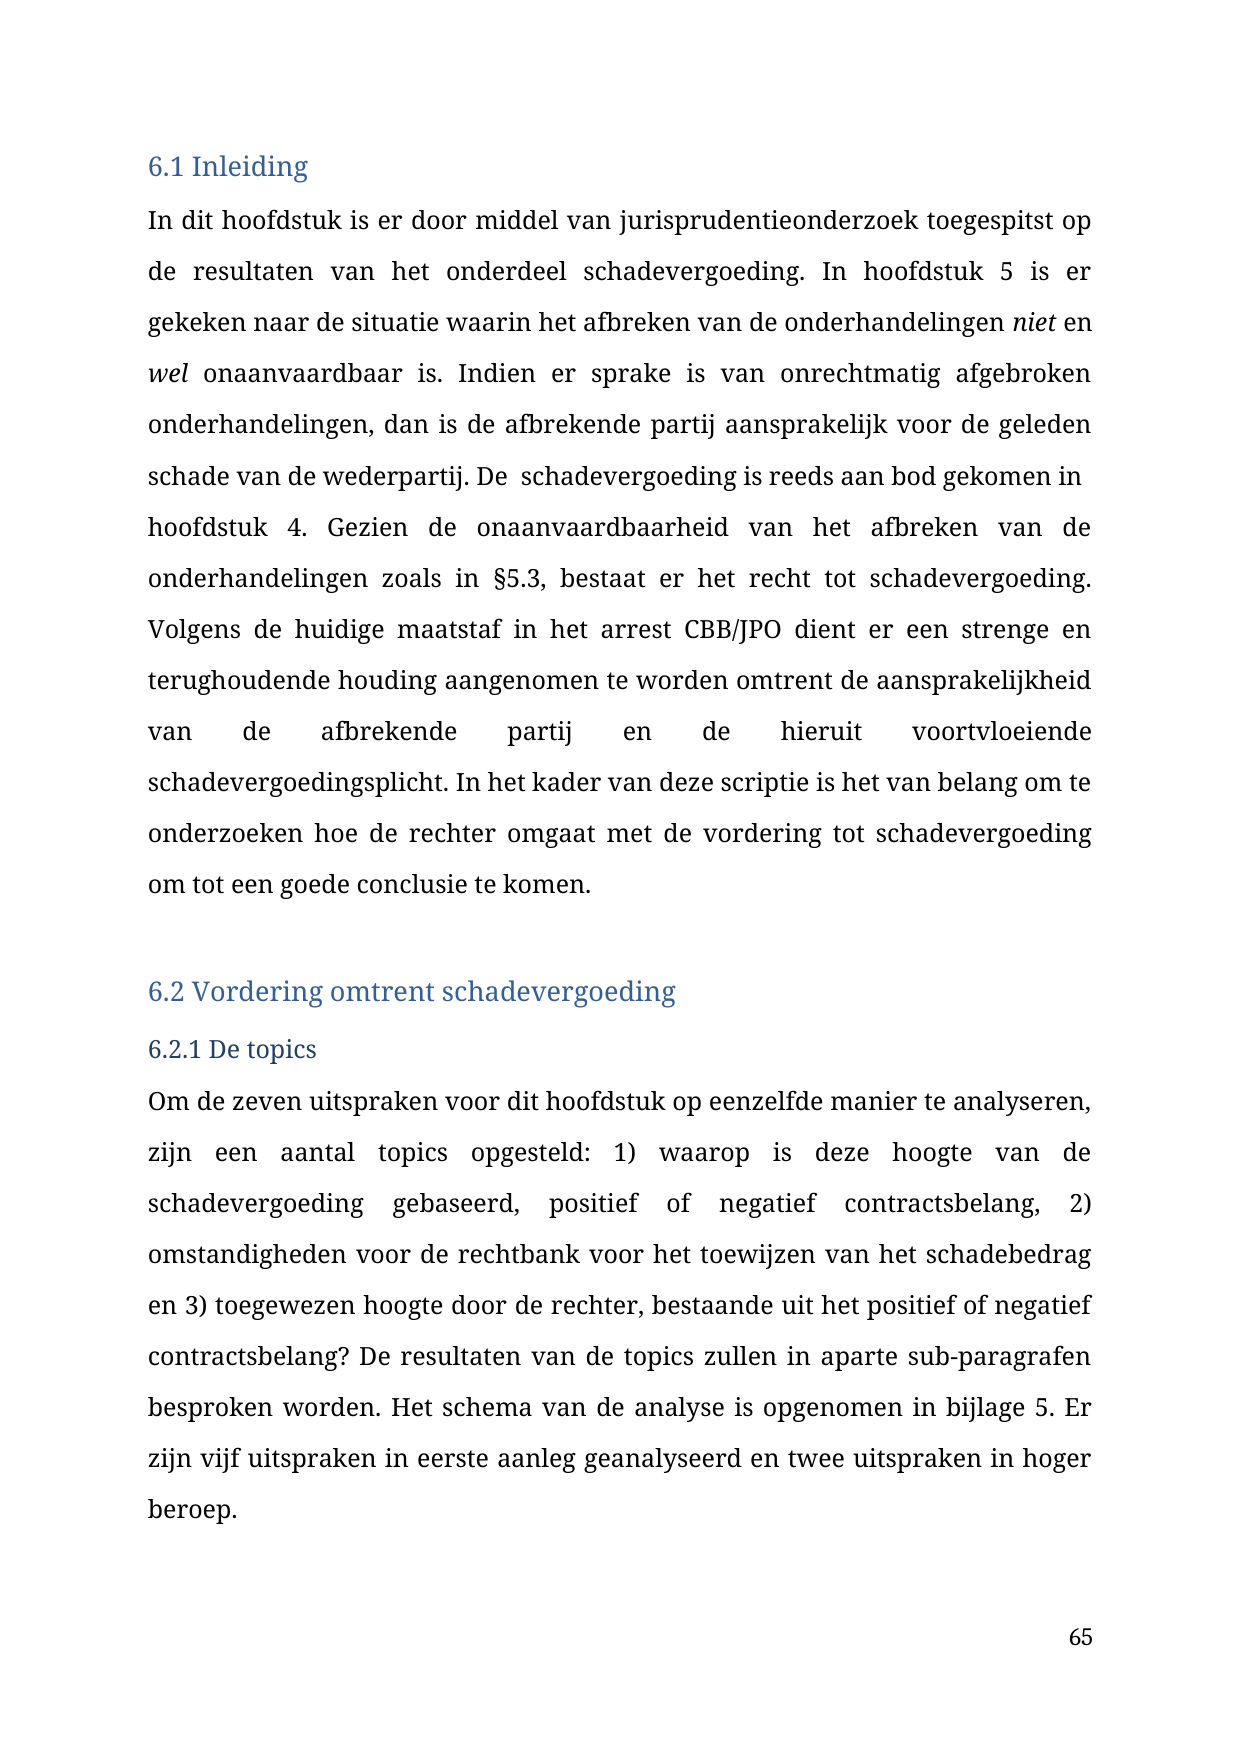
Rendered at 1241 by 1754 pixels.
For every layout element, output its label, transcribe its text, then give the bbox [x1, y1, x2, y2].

text In dit hoofdstuk is er door middel van jurisprudentieonderzoek toegespitst op de resultaten van het onderdeel schadevergoeding. In hoofdstuk 5 is er gekeken naar de situatie waarin het afbreken van de onderhandelingen niet en wel onaanvaardbaar is. Indien er sprake is van onrechtmatig afgebroken onderhandelingen, dan is de afbrekende partij aansprakelijk voor de geleden schade van de wederpartij. De schadevergoeding is reeds aan bod gekomen in [148, 203, 1093, 492]
subtitle 6.2.1 De topics [148, 1032, 1093, 1066]
text hoofdstuk 4. Gezien de onaanvaardbaarheid van het afbreken van de onderhandelingen zoals in §5.3, bestaat er het recht tot schadevergoeding. Volgens de huidige maatstaf in het arrest CBB/JPO dient er een strenge en terughoudende houding aangenomen te worden omtrent de aansprakelijkheid van de afbrekende partij en de hieruit voortvloeiende schadevergoedingsplicht. In het kader van deze scriptie is het van belang om te onderzoeken hoe de rechter omgaat met de vordering tot schadevergoeding om tot een goede conclusie te komen. [148, 509, 1093, 901]
subtitle 6.2 Vordering omtrent schadevergoeding [148, 973, 1093, 1009]
text Om de zeven uitspraken voor dit hoofdstuk op eenzelfde manier te analyseren, zijn een aantal topics opgesteld: 1) waarop is deze hoogte van de schadevergoeding gebaseerd, positief of negatief contractsbelang, 2) omstandigheden voor de rechtbank voor het toewijzen van het schadebedrag en 3) toegewezen hoogte door de rechter, bestaande uit het positief of negatief contractsbelang? De resultaten van de topics zullen in aparte sub-paragrafen besproken worden. Het schema van de analyse is opgenomen in bijlage 5. Er zijn vijf uitspraken in eerste aanleg geanalyseerd en twee uitspraken in hoger beroep. [148, 1083, 1093, 1526]
subtitle 6.1 Inleiding [148, 148, 1093, 184]
